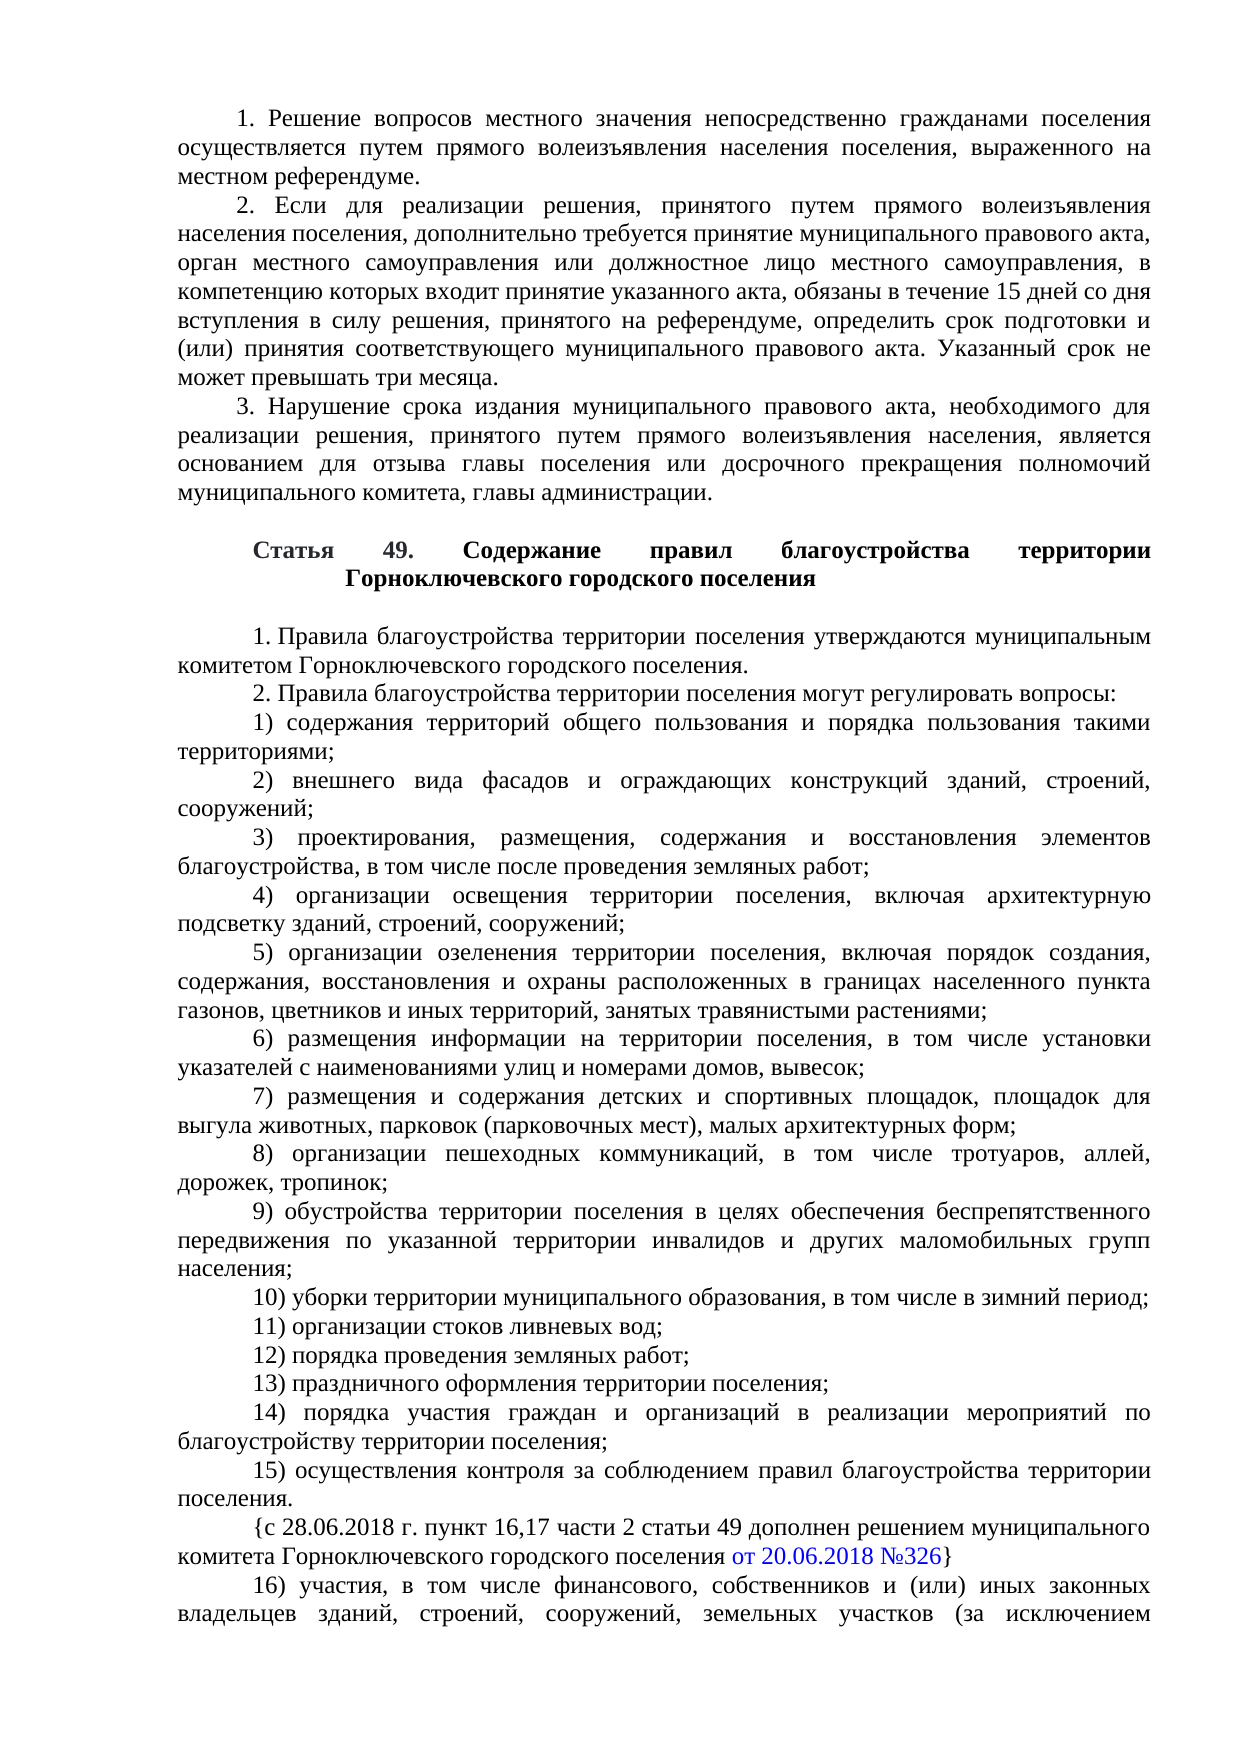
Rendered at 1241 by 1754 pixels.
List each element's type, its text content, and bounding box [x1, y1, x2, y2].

text Статья 49. Содержание правил благоустройства территории Горноключевского городского поселения [252, 535, 1152, 592]
text 13) праздничного оформления территории поселения; [177, 1368, 1152, 1397]
text {с 28.06.2018 г. пункт 16,17 части 2 статьи 49 дополнен решением муниципального комитета Горноключевского городского поселения от 20.06.2018 №326} [177, 1512, 1152, 1570]
text 2. Правила благоустройства территории поселения могут регулировать вопросы: [177, 678, 1152, 707]
text 11) организации стоков ливневых вод; [177, 1311, 1152, 1340]
text 1. Решение вопросов местного значения непосредственно гражданами поселения осуществляется путем прямого волеизъявления населения поселения, выраженного на местном референдуме. [177, 103, 1152, 190]
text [177, 1570, 1152, 1627]
text 1. Правила благоустройства территории поселения утверждаются муниципальным комитетом Горноключевского городского поселения. [177, 621, 1152, 678]
text 7) размещения и содержания детских и спортивных площадок, площадок для выгула животных, парковок (парковочных мест), малых архитектурных форм; [177, 1081, 1152, 1138]
text 2) внешнего вида фасадов и ограждающих конструкций зданий, строений, сооружений; [177, 765, 1152, 822]
text 12) порядка проведения земляных работ; [177, 1340, 1152, 1368]
text 4) организации освещения территории поселения, включая архитектурную подсветку зданий, строений, сооружений; [177, 880, 1152, 937]
text 8) организации пешеходных коммуникаций, в том числе тротуаров, аллей, дорожек, тропинок; [177, 1138, 1152, 1196]
text 6) размещения информации на территории поселения, в том числе установки указателей с наименованиями улиц и номерами домов, вывесок; [177, 1023, 1152, 1081]
text 9) обустройства территории поселения в целях обеспечения беспрепятственного передвижения по указанной территории инвалидов и других маломобильных групп населения; [177, 1196, 1152, 1282]
text 3. Нарушение срока издания муниципального правового акта, необходимого для реализации решения, принятого путем прямого волеизъявления населения, является основанием для отзыва главы поселения или досрочного прекращения полномочий муниципального комитета, главы администрации. [177, 391, 1152, 506]
text 10) уборки территории муниципального образования, в том числе в зимний период; [177, 1282, 1152, 1311]
text 1) содержания территорий общего пользования и порядка пользования такими территориями; [177, 707, 1152, 765]
text 5) организации озеленения территории поселения, включая порядок создания, содержания, восстановления и охраны расположенных в границах населенного пункта газонов, цветников и иных территорий, занятых травянистыми растениями; [177, 937, 1152, 1023]
text 3) проектирования, размещения, содержания и восстановления элементов благоустройства, в том числе после проведения земляных работ; [177, 822, 1152, 880]
text 15) осуществления контроля за соблюдением правил благоустройства территории поселения. [177, 1455, 1152, 1512]
text 2. Если для реализации решения, принятого путем прямого волеизъявления населения поселения, дополнительно требуется принятие муниципального правового акта, орган местного самоуправления или должностное лицо местного самоуправления, в компетенцию которых входит принятие указанного акта, обязаны в течение 15 дней со дня вступления в силу решения, принятого на референдуме, определить срок подготовки и (или) принятия соответствующего муниципального правового акта. Указанный срок не может превышать три месяца. [177, 190, 1152, 391]
text 14) порядка участия граждан и организаций в реализации мероприятий по благоустройству территории поселения; [177, 1397, 1152, 1455]
